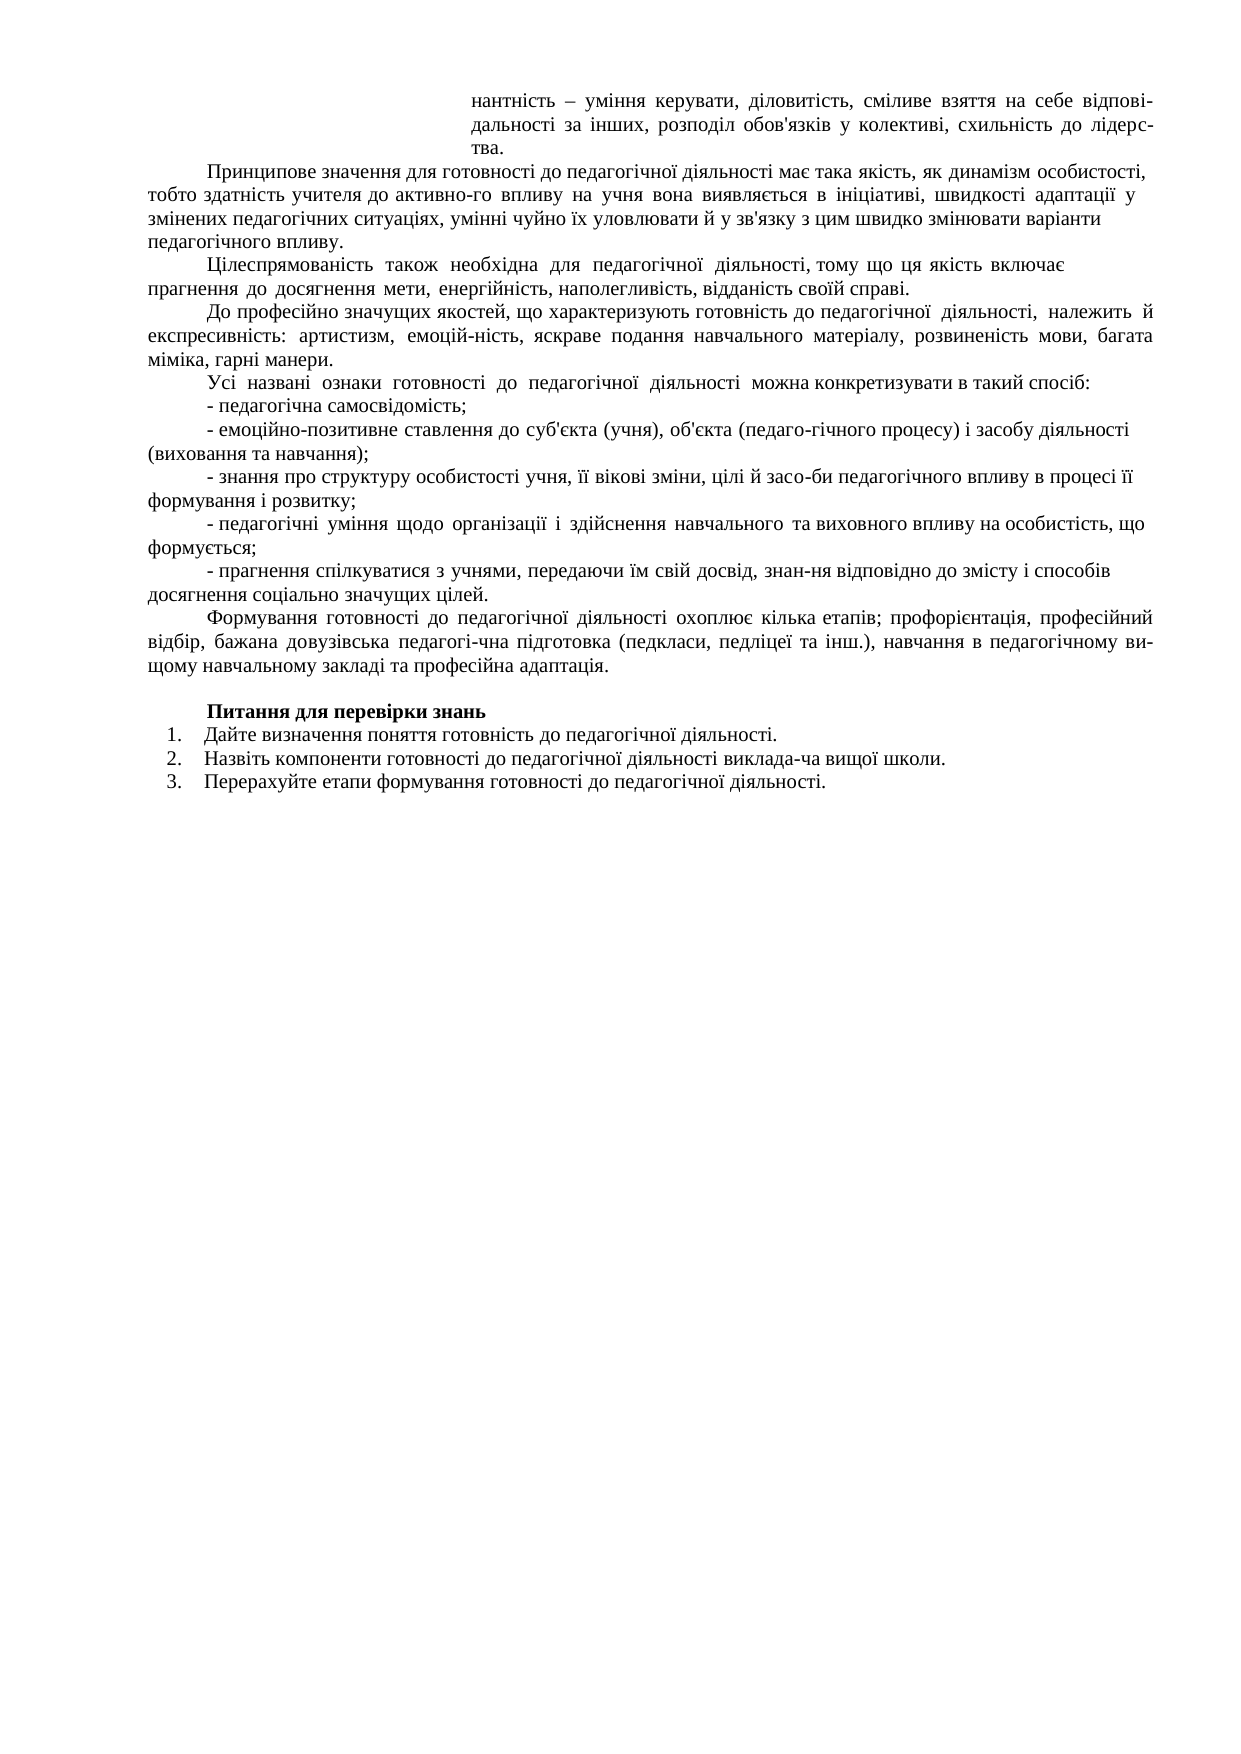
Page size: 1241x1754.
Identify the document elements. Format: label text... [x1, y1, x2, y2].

text - педагогічні уміння щодо організації і здійснення навчального та виховного впливу на особистість, що формується; [148, 512, 1156, 559]
text - знання про структуру особистості учня, її вікові зміни, цілі й засо-би педагогічного впливу в процесі її формування і розвитку; [148, 465, 1157, 512]
text - емоційно-позитивне ставлення до суб'єкта (учня), об'єкта (педаго-гічного процесу) і засобу діяльності (виховання та навчання); [148, 417, 1157, 465]
text Питання для перевірки знань [207, 700, 1154, 723]
text Формування готовності до педагогічної діяльності охоплює кілька етапів; профорієнтація, професійний відбір, бажана довузівська педагогі-чна підготовка (педкласи, педліцеї та інш.), навчання в педагогічному ви-щому навчальному закладі та професійна адаптація. [148, 606, 1154, 677]
text Усі названі ознаки готовності до педагогічної діяльності можна конкретизувати в такий спосіб: [148, 371, 1156, 394]
text До професійно значущих якостей, що характеризують готовність до педагогічної діяльності, належить й експресивність: артистизм, емоцій-ність, яскраве подання навчального матеріалу, розвиненість мови, багата міміка, гарні манери. [148, 300, 1154, 371]
text 1. Дайте визначення поняття готовність до педагогічної діяльності. [166, 723, 1154, 747]
text - педагогічна самосвідомість; [207, 394, 1154, 417]
text 3. Перерахуйте етапи формування готовності до педагогічної діяльності. [166, 770, 1150, 793]
text Цілеспрямованість також необхідна для педагогічної діяльності, тому що ця якість включає прагнення до досягнення мети, енергійність, наполегливість, відданість своїй справі. [148, 253, 1156, 300]
text - прагнення спілкуватися з учнями, передаючи їм свій досвід, знан-ня відповідно до змісту і способів досягнення соціально значущих цілей. [148, 559, 1156, 606]
text нантність – уміння керувати, діловитість, сміливе взяття на себе відпові-дальності за інших, розподіл обов'язків у колективі, схильність до лідерс-тва. [471, 88, 1154, 159]
text 2. Назвіть компоненти готовності до педагогічної діяльності виклада-ча вищої школи. [166, 747, 1146, 770]
text Принципове значення для готовності до педагогічної діяльності має така якість, як динамізм особистості, тобто здатність учителя до активно-го впливу на учня вона виявляється в ініціативі, швидкості адаптації у змінених педагогічних ситуаціях, умінні чуйно їх уловлювати й у зв'язку з цим швидко змінювати варіанти педагогічного впливу. [148, 159, 1157, 253]
